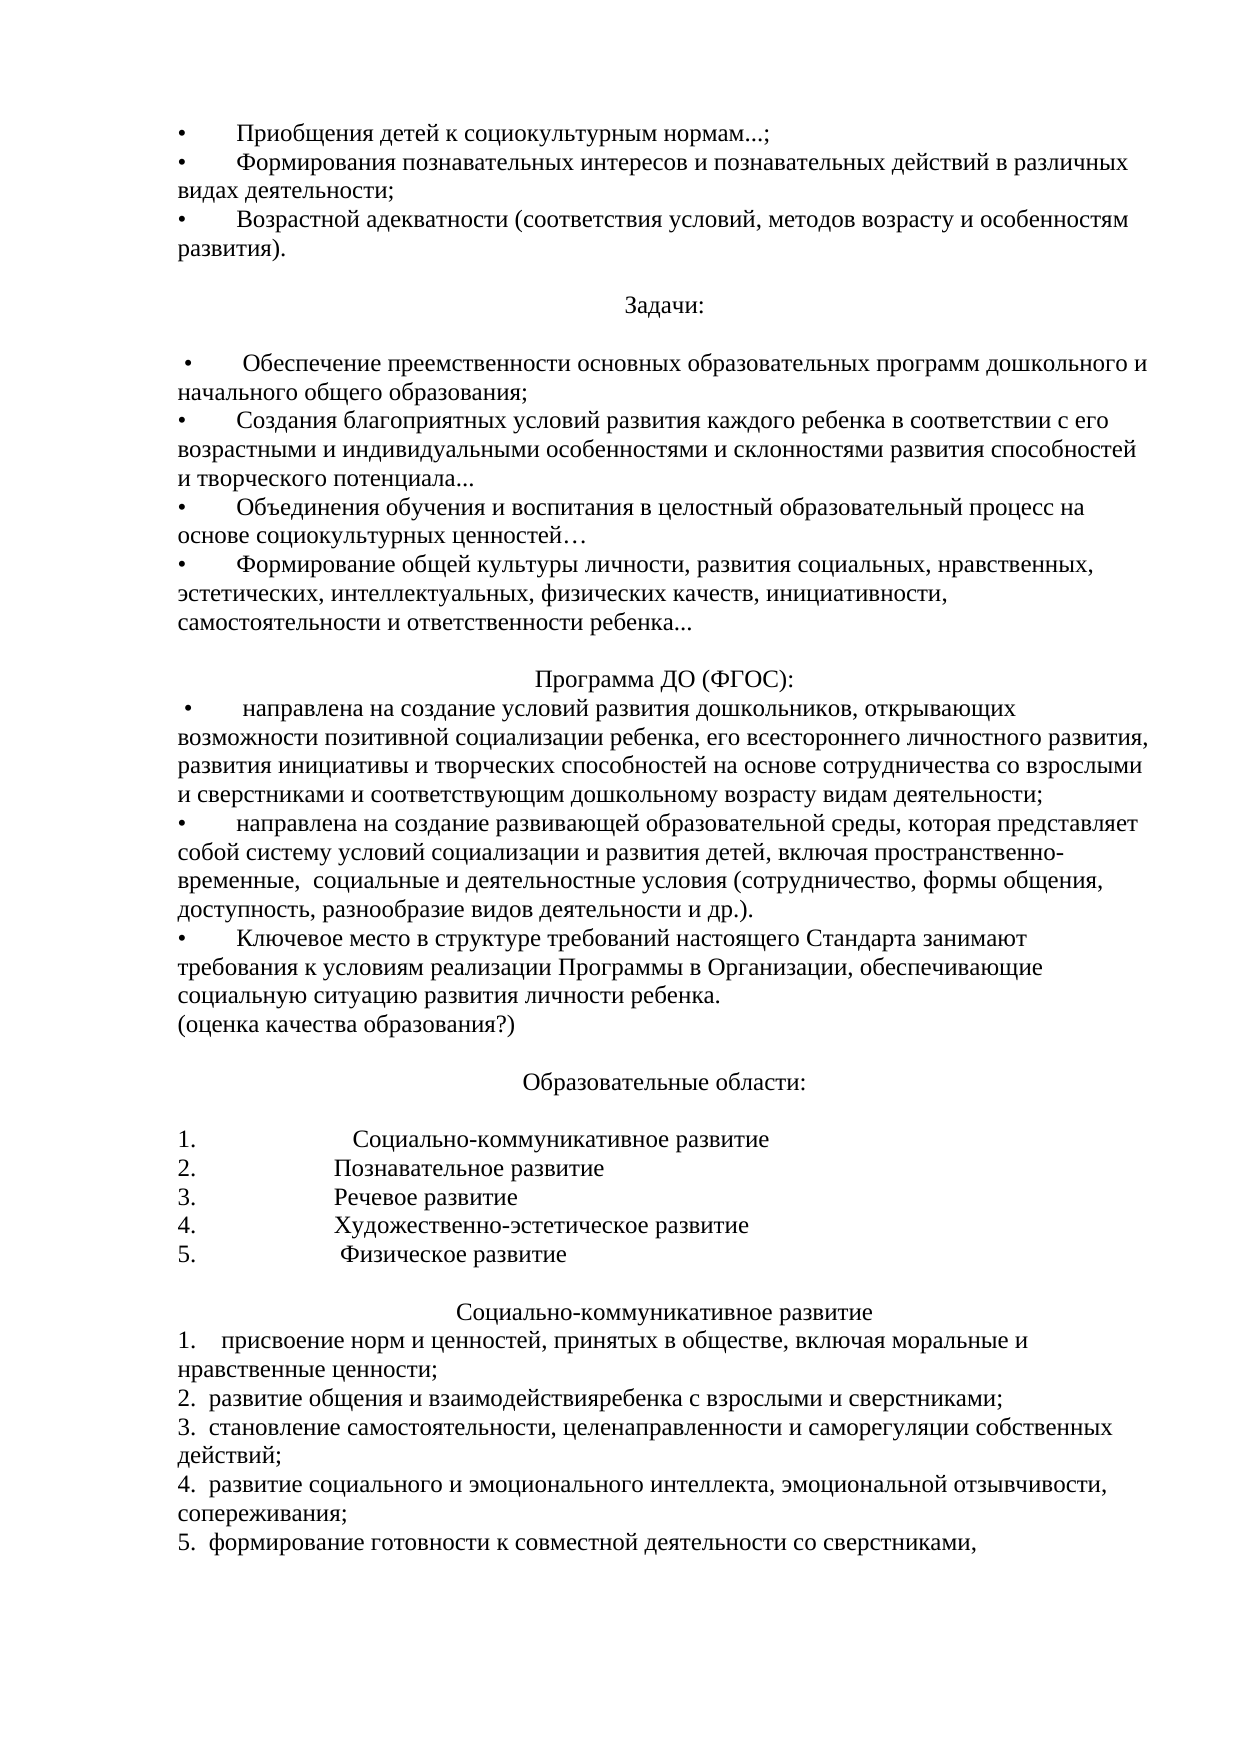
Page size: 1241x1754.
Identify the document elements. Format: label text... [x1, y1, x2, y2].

text 2. Познавательное развитие [177, 1153, 1152, 1182]
text Образовательные области: [177, 1067, 1152, 1096]
text • Приобщения детей к социокультурным нормам...; [177, 118, 1152, 147]
text • Объединения обучения и воспитания в целостный образовательный процесс на основе социокультурных ценностей… [177, 492, 1152, 549]
text 3. Речевое развитие [177, 1182, 1152, 1211]
text 5. Физическое развитие [177, 1239, 1152, 1268]
text • Формирование общей культуры личности, развития социальных, нравственных, эстетических, интеллектуальных, физических качеств, инициативности, самостоятельности и ответственности ребенка... [177, 549, 1152, 636]
text • направлена на создание развивающей образовательной среды, которая представляет собой систему условий социализации и развития детей, включая пространственно-временные, социальные и деятельностные условия (сотрудничество, формы общения, доступность, разнообразие видов деятельности и др.). [177, 808, 1152, 923]
text • Ключевое место в структуре требований настоящего Стандарта занимают требования к условиям реализации Программы в Организации, обеспечивающие социальную ситуацию развития личности ребенка. [177, 923, 1152, 1009]
text • направлена на создание условий развития дошкольников, открывающих возможности позитивной социализации ребенка, его всестороннего личностного развития, развития инициативы и творческих способностей на основе сотрудничества со взрослыми и сверстниками и соответствующим дошкольному возрасту видам деятельности; [177, 693, 1152, 808]
text (оценка качества образования?) [177, 1009, 1152, 1038]
text 2. развитие общения и взаимодействияребенка с взрослыми и сверстниками; [177, 1383, 1152, 1412]
text • Обеспечение преемственности основных образовательных программ дошкольного и начального общего образования; [177, 348, 1152, 406]
text • Возрастной адекватности (соответствия условий, методов возрасту и особенностям развития). [177, 204, 1152, 262]
text • Создания благоприятных условий развития каждого ребенка в соответствии с его возрастными и индивидуальными особенностями и склонностями развития способностей и творческого потенциала... [177, 406, 1152, 492]
text 1. присвоение норм и ценностей, принятых в обществе, включая моральные и нравственные ценности; [177, 1326, 1152, 1383]
text Социально-коммуникативное развитие [177, 1297, 1152, 1326]
text 4. развитие социального и эмоционального интеллекта, эмоциональной отзывчивости, сопереживания; [177, 1469, 1152, 1527]
text Программа ДО (ФГОС): [177, 664, 1152, 693]
text 3. становление самостоятельности, целенаправленности и саморегуляции собственных действий; [177, 1412, 1152, 1469]
text 4. Художественно-эстетическое развитие [177, 1211, 1152, 1239]
text • Формирования познавательных интересов и познавательных действий в различных видах деятельности; [177, 147, 1152, 204]
text 1. Социально-коммуникативное развитие [177, 1124, 1152, 1153]
text 5. формирование готовности к совместной деятельности со сверстниками, [177, 1527, 1152, 1556]
text Задачи: [177, 291, 1152, 319]
